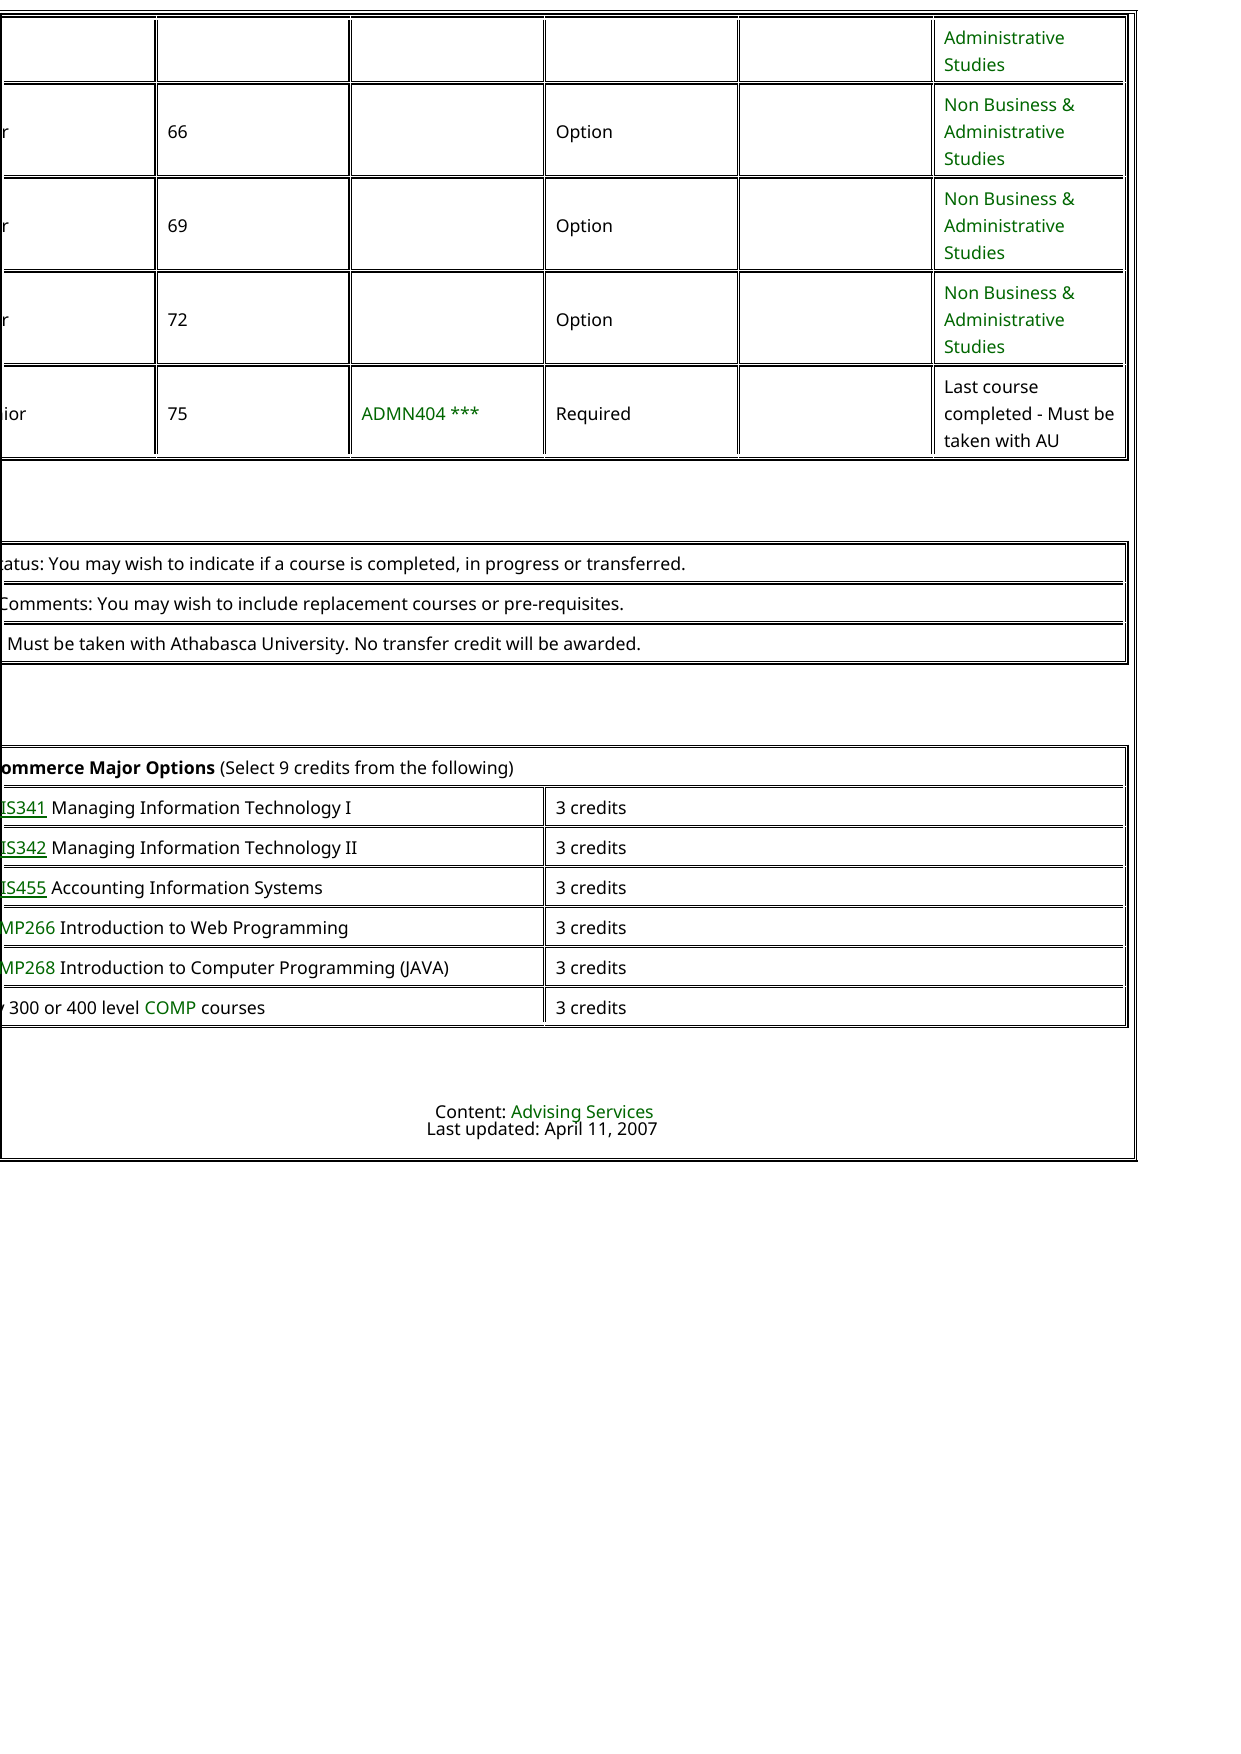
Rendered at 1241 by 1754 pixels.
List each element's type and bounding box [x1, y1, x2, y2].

table_cell [2, 14, 1134, 1158]
